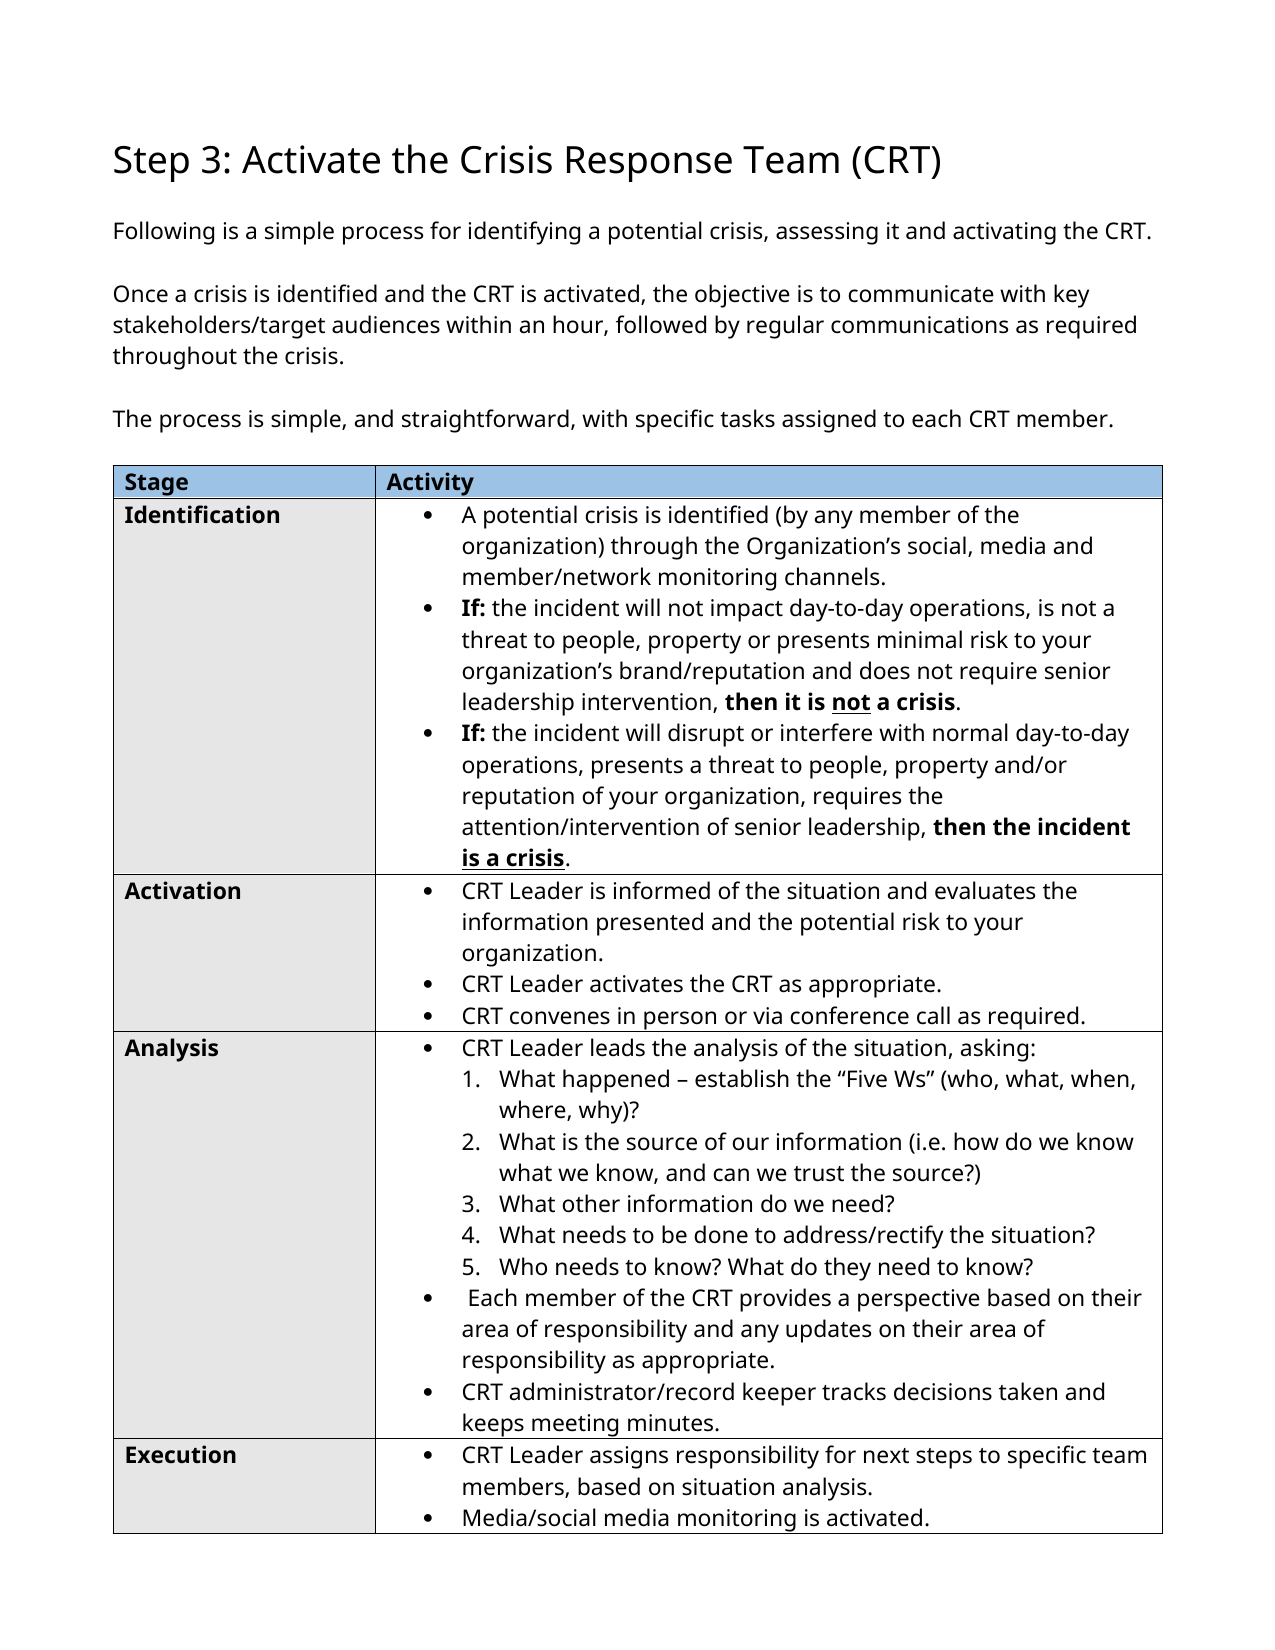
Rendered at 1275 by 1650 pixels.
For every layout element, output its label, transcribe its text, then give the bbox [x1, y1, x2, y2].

table_cell CRT Leader leads the analysis of the situation, asking: What happened – establish the “Five Ws” (who, what, when, where, why)? What is the source of our information (i.e. how do we know what we know, and can we trust the source?) What other information do we need? What needs to be done to address/rectify the situation? Who needs to know? What do they need to know? Each member of the CRT provides a perspective based on their area of responsibility and any updates on their area of responsibility as appropriate. CRT administrator/record keeper tracks decisions taken and keeps meeting minutes. [376, 1032, 1162, 1438]
text Once a crisis is identified and the CRT is activated, the objective is to communicate with key stakeholders/target audiences within an hour, followed by regular communications as required throughout the crisis. [112, 278, 1162, 371]
table_cell Activation [114, 875, 375, 1031]
table_cell Execution [114, 1439, 375, 1533]
table_header Stage [114, 466, 375, 497]
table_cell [376, 1439, 1162, 1533]
table_cell Identification [114, 499, 375, 873]
table_cell Analysis [114, 1032, 375, 1438]
text The process is simple, and straightforward, with specific tasks assigned to each CRT member. [112, 403, 1162, 434]
table_header Activity [376, 466, 1162, 497]
table_cell CRT Leader is informed of the situation and evaluates the information presented and the potential risk to your organization. CRT Leader activates the CRT as appropriate. CRT convenes in person or via conference call as required. [376, 875, 1162, 1031]
table_cell A potential crisis is identified (by any member of the organization) through the Organization’s social, media and member/network monitoring channels. If: the incident will not impact day-to-day operations, is not a threat to people, property or presents minimal risk to your organization’s brand/reputation and does not require senior leadership intervention, then it is not a crisis. If: the incident will disrupt or interfere with normal day-to-day operations, presents a threat to people, property and/or reputation of your organization, requires the attention/intervention of senior leadership, then the incident is a crisis. [376, 499, 1162, 873]
subtitle Step 3: Activate the Crisis Response Team (CRT) [112, 133, 1162, 184]
text Following is a simple process for identifying a potential crisis, assessing it and activating the CRT. [112, 215, 1162, 246]
